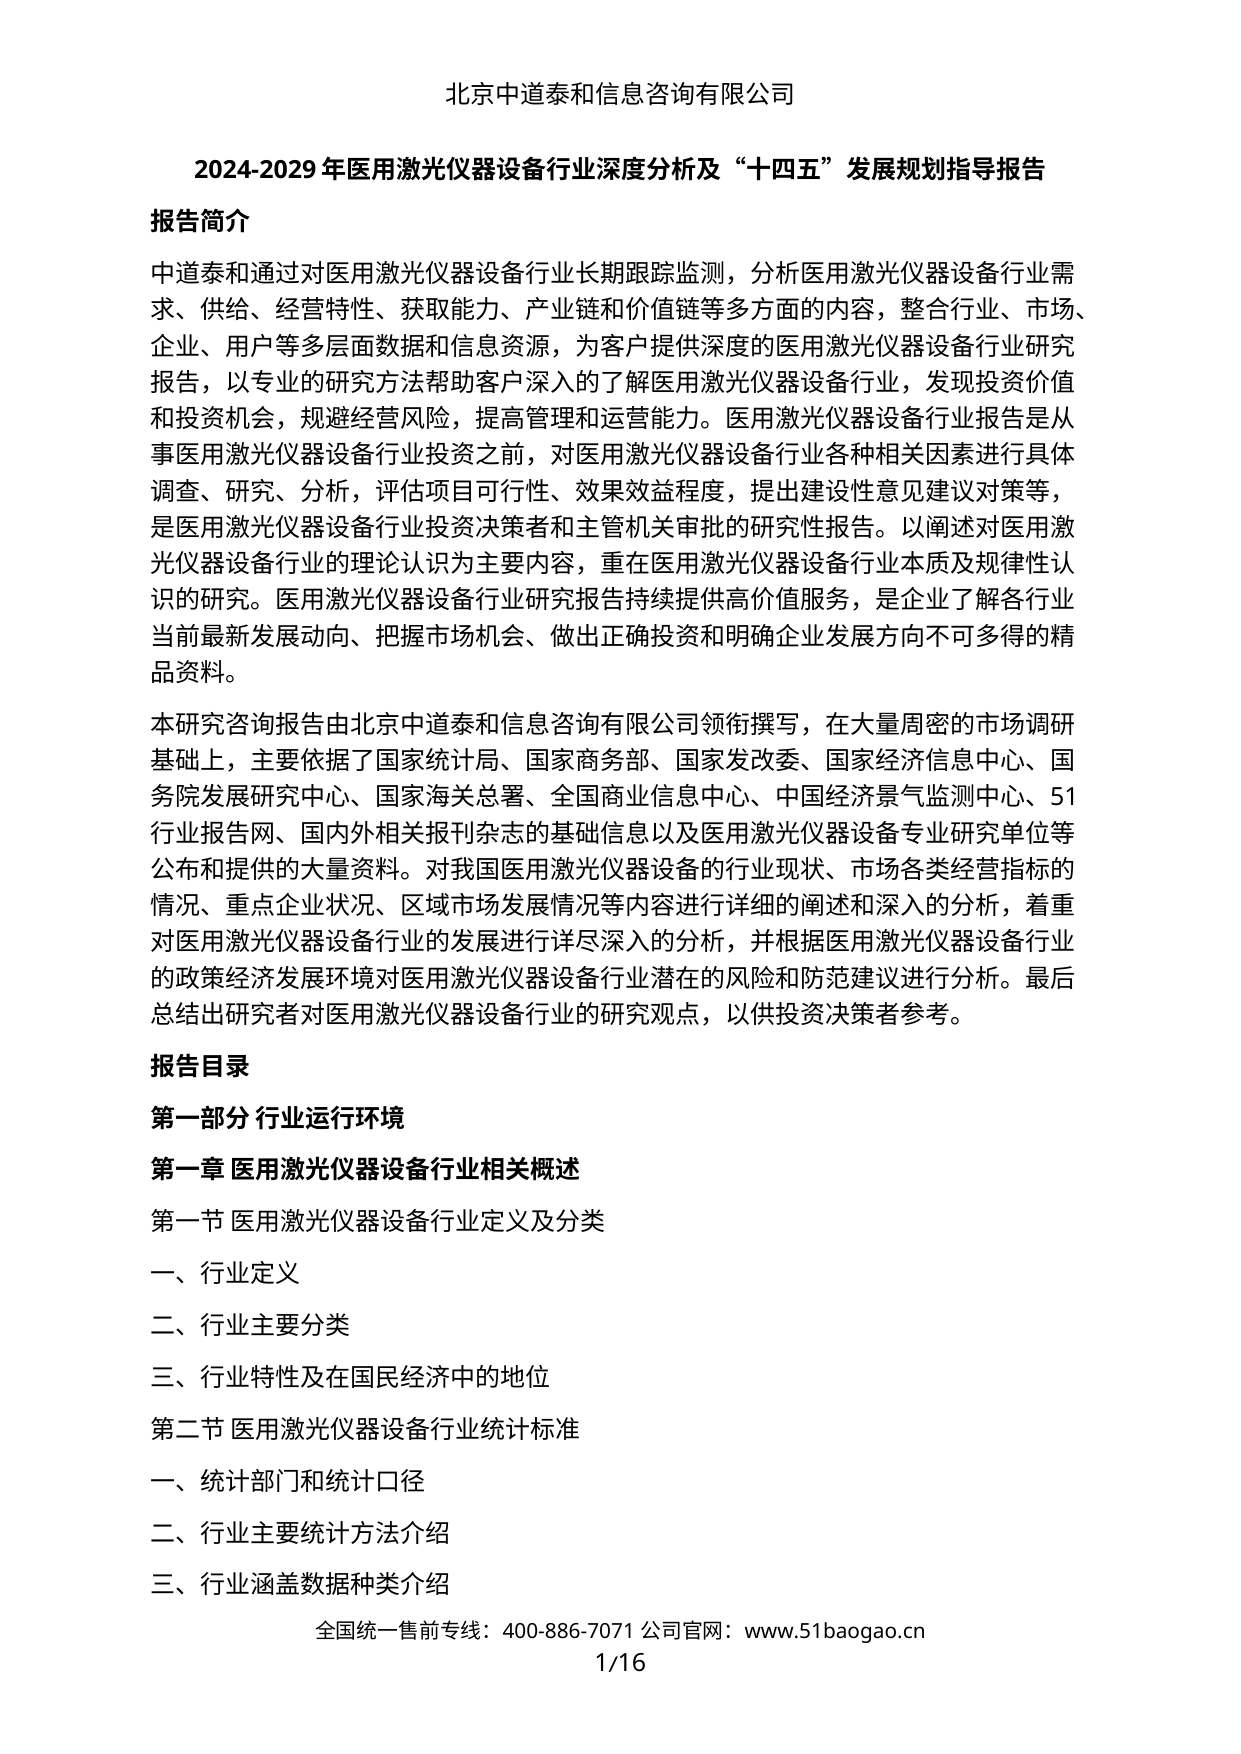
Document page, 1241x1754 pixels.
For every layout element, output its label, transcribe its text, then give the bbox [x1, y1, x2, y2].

text 三、行业涵盖数据种类介绍 [150, 1565, 1090, 1601]
text 二、行业主要统计方法介绍 [150, 1513, 1090, 1549]
text 二、行业主要分类 [150, 1306, 1090, 1342]
text 第一节 医用激光仪器设备行业定义及分类 [150, 1202, 1090, 1238]
text 报告简介 [150, 202, 1090, 238]
text 报告目录 [150, 1046, 1090, 1082]
text 第一章 医用激光仪器设备行业相关概述 [150, 1150, 1090, 1186]
text 第一部分 行业运行环境 [150, 1098, 1090, 1134]
text 2024-2029年医用激光仪器设备行业深度分析及“十四五”发展规划指导报告 [150, 150, 1090, 186]
text 三、行业特性及在国民经济中的地位 [150, 1357, 1090, 1394]
text 中道泰和通过对医用激光仪器设备行业长期跟踪监测，分析医用激光仪器设备行业需求、供给、经营特性、获取能力、产业链和价值链等多方面的内容，整合行业、市场、企业、用户等多层面数据和信息资源，为客户提供深度的医用激光仪器设备行业研究报告，以专业的研究方法帮助客户深入的了解医用激光仪器设备行业，发现投资价值和投资机会，规避经营风险，提高管理和运营能力。医用激光仪器设备行业报告是从事医用激光仪器设备行业投资之前，对医用激光仪器设备行业各种相关因素进行具体调查、研究、分析，评估项目可行性、效果效益程度，提出建设性意见建议对策等，是医用激光仪器设备行业投资决策者和主管机关审批的研究性报告。以阐述对医用激光仪器设备行业的理论认识为主要内容，重在医用激光仪器设备行业本质及规律性认识的研究。医用激光仪器设备行业研究报告持续提供高价值服务，是企业了解各行业当前最新发展动向、把握市场机会、做出正确投资和明确企业发展方向不可多得的精品资料。 [150, 254, 1090, 689]
text 第二节 医用激光仪器设备行业统计标准 [150, 1409, 1090, 1446]
text 一、统计部门和统计口径 [150, 1461, 1090, 1497]
text 本研究咨询报告由北京中道泰和信息咨询有限公司领衔撰写，在大量周密的市场调研基础上，主要依据了国家统计局、国家商务部、国家发改委、国家经济信息中心、国务院发展研究中心、国家海关总署、全国商业信息中心、中国经济景气监测中心、51行业报告网、国内外相关报刊杂志的基础信息以及医用激光仪器设备专业研究单位等公布和提供的大量资料。对我国医用激光仪器设备的行业现状、市场各类经营指标的情况、重点企业状况、区域市场发展情况等内容进行详细的阐述和深入的分析，着重对医用激光仪器设备行业的发展进行详尽深入的分析，并根据医用激光仪器设备行业的政策经济发展环境对医用激光仪器设备行业潜在的风险和防范建议进行分析。最后总结出研究者对医用激光仪器设备行业的研究观点，以供投资决策者参考。 [150, 704, 1090, 1031]
text 一、行业定义 [150, 1254, 1090, 1290]
